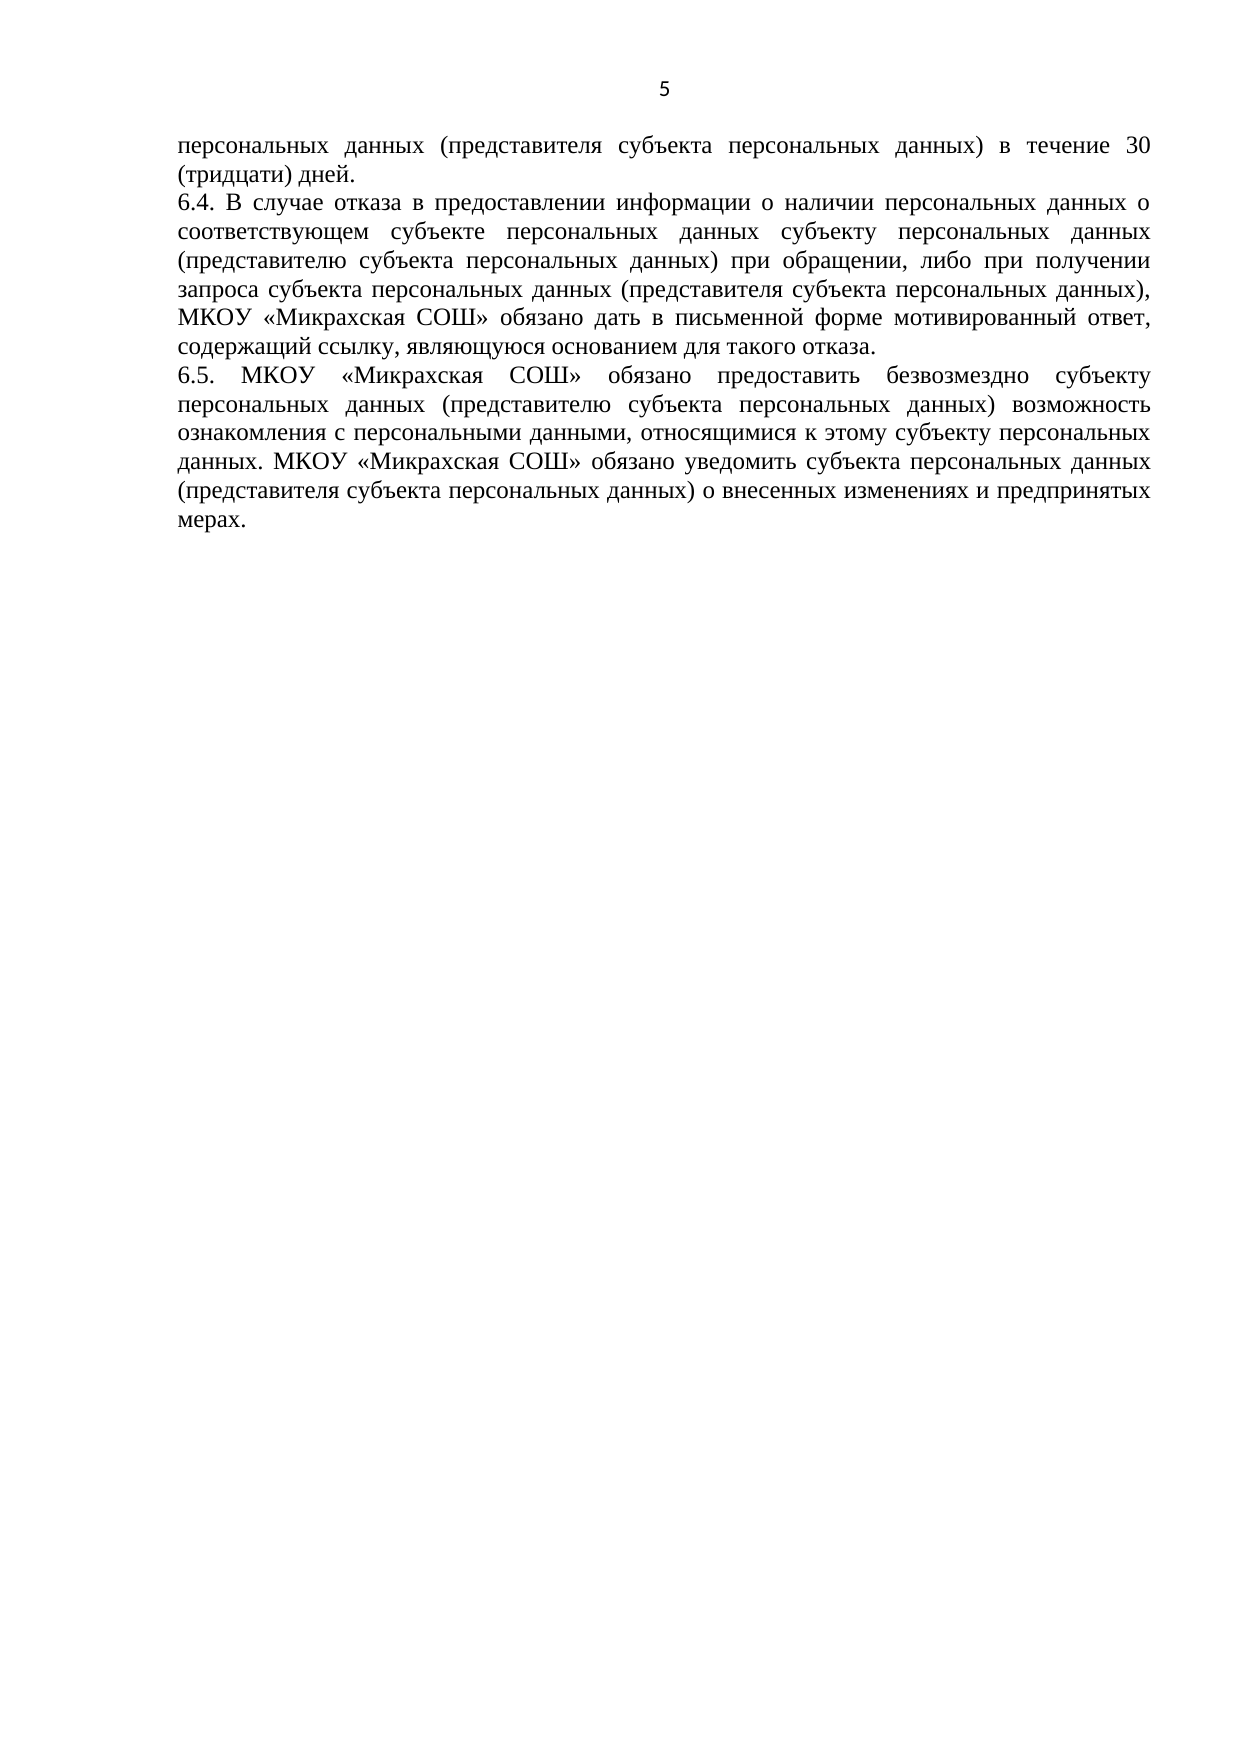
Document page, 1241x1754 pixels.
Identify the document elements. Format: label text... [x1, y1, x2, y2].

list 6.4. В случае отказа в предоставлении информации о наличии персональных данных о соответствующем субъекте персональных данных субъекту персональных данных (представителю субъекта персональных данных) при обращении, либо при получении запроса субъекта персональных данных (представителя субъекта персональных данных), МКОУ «Микрахская СОШ» обязано дать в письменной форме мотивированный ответ, содержащий ссылку, являющуюся основанием для такого отказа. [177, 187, 1152, 360]
list 6.5. МКОУ «Микрахская СОШ» обязано предоставить безвозмездно субъекту персональных данных (представителю субъекта персональных данных) возможность ознакомления с персональными данными, относящимися к этому субъекту персональных данных. МКОУ «Микрахская СОШ» обязано уведомить субъекта персональных данных (представителя субъекта персональных данных) о внесенных изменениях и предпринятых мерах. [177, 360, 1152, 532]
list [177, 130, 1152, 187]
